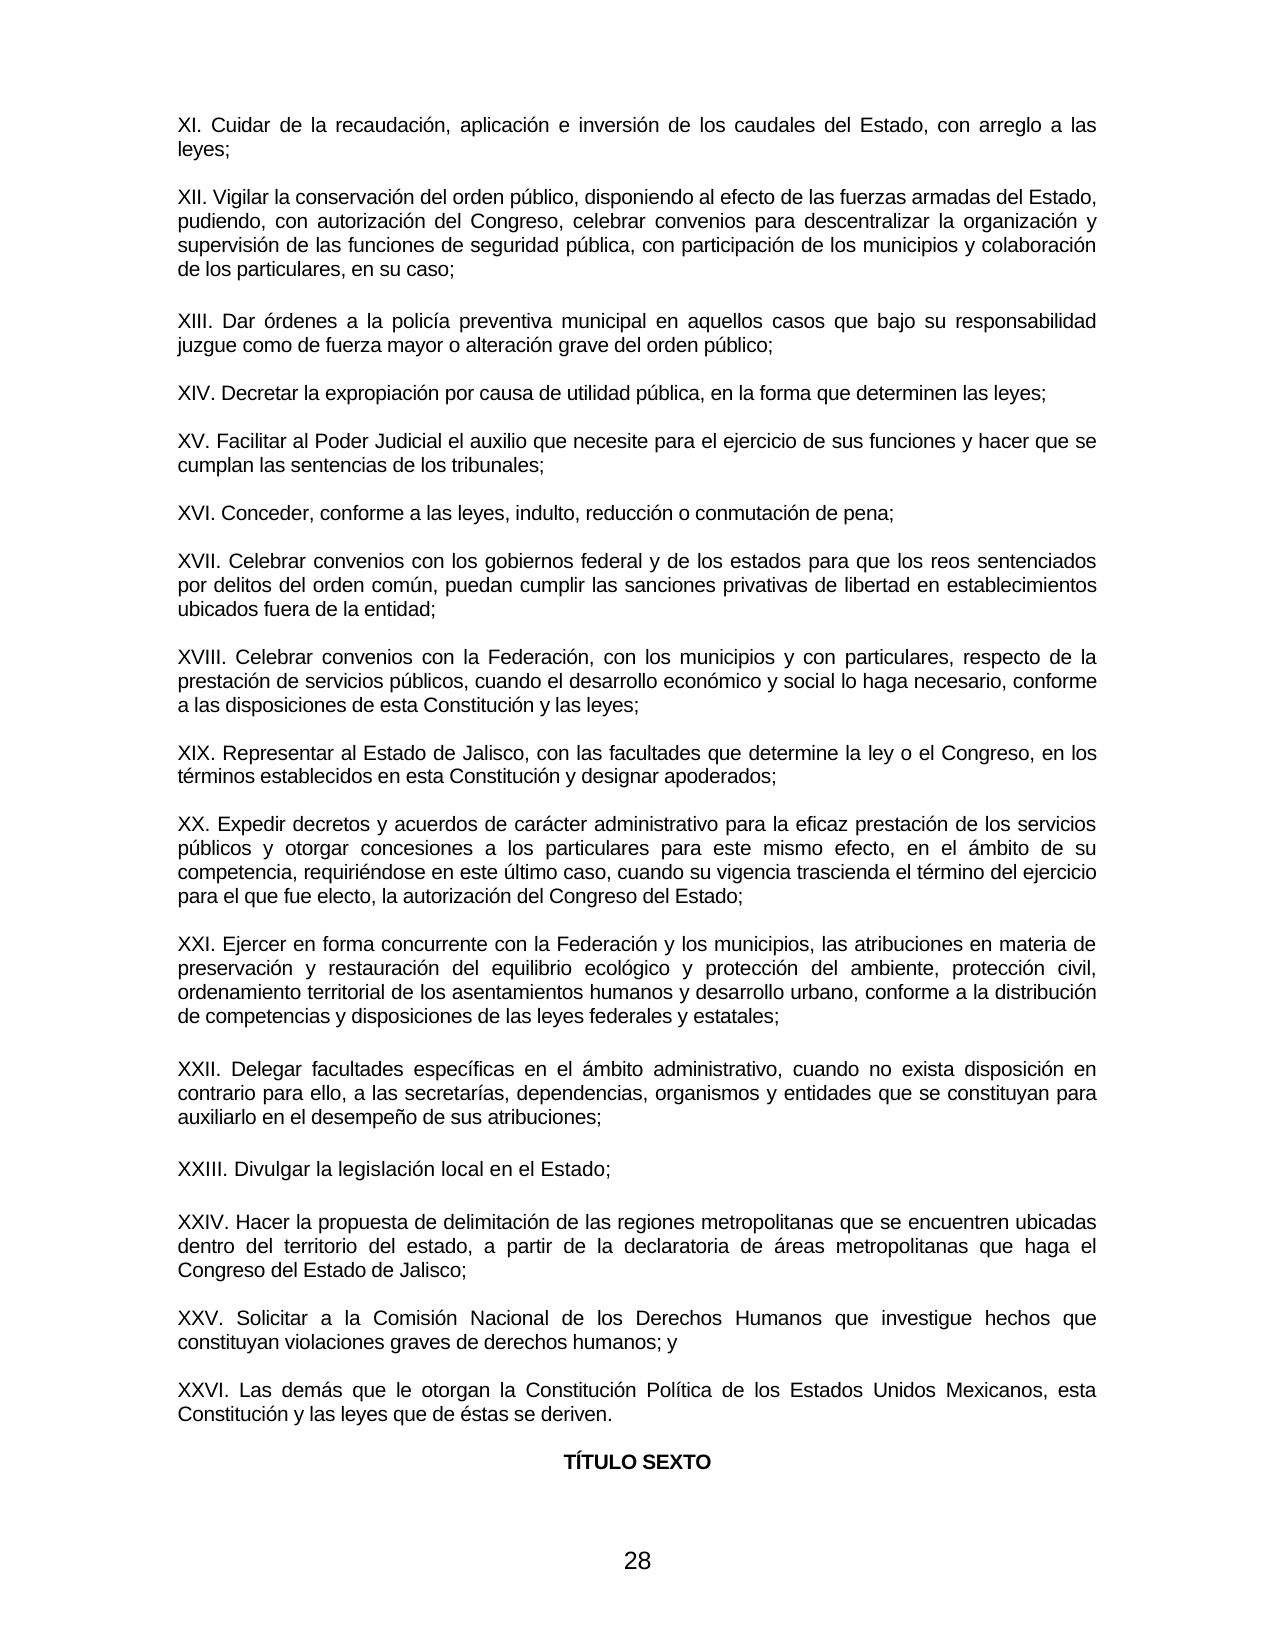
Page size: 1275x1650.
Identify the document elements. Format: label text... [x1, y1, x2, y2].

text XXVI. Las demás que le otorgan la Constitución Política de los Estados Unidos Mexicanos, esta Constitución y las leyes que de éstas se deriven. [177, 1378, 1098, 1426]
text XXV. Solicitar a la Comisión Nacional de los Derechos Humanos que investigue hechos que constituyan violaciones graves de derechos humanos; y [177, 1306, 1098, 1354]
text XIX. Representar al Estado de Jalisco, con las facultades que determine la ley o el Congreso, en los términos establecidos en esta Constitución y designar apoderados; [177, 740, 1098, 788]
text XXII. Delegar facultades específicas en el ámbito administrativo, cuando no exista disposición en contrario para ello, a las secretarías, dependencias, organismos y entidades que se constituyan para auxiliarlo en el desempeño de sus atribuciones; [177, 1057, 1098, 1128]
text XIII. Dar órdenes a la policía preventiva municipal en aquellos casos que bajo su responsabilidad juzgue como de fuerza mayor o alteración grave del orden público; [177, 309, 1098, 357]
text XVII. Celebrar convenios con los gobiernos federal y de los estados para que los reos sentenciados por delitos del orden común, puedan cumplir las sanciones privativas de libertad en establecimientos ubicados fuera de la entidad; [177, 549, 1098, 621]
text XXIV. Hacer la propuesta de delimitación de las regiones metropolitanas que se encuentren ubicadas dentro del territorio del estado, a partir de la declaratoria de áreas metropolitanas que haga el Congreso del Estado de Jalisco; [177, 1210, 1098, 1282]
text XVI. Conceder, conforme a las leyes, indulto, reducción o conmutación de pena; [177, 501, 1098, 525]
text XXI. Ejercer en forma concurrente con la Federación y los municipios, las atribuciones en materia de preservación y restauración del equilibrio ecológico y protección del ambiente, protección civil, ordenamiento territorial de los asentamientos humanos y desarrollo urbano, conforme a la distribución de competencias y disposiciones de las leyes federales y estatales; [177, 932, 1098, 1028]
text XVIII. Celebrar convenios con la Federación, con los municipios y con particulares, respecto de la prestación de servicios públicos, cuando el desarrollo económico y social lo haga necesario, conforme a las disposiciones de esta Constitución y las leyes; [177, 644, 1098, 716]
text TÍTULO SEXTO [177, 1449, 1098, 1473]
text XXIII. Divulgar la legislación local en el Estado; [177, 1157, 1098, 1181]
text XIV. Decretar la expropiación por causa de utilidad pública, en la forma que determinen las leyes; [177, 381, 1098, 405]
text XII. Vigilar la conservación del orden público, disponiendo al efecto de las fuerzas armadas del Estado, pudiendo, con autorización del Congreso, celebrar convenios para descentralizar la organización y supervisión de las funciones de seguridad pública, con participación de los municipios y colaboración de los particulares, en su caso; [177, 184, 1098, 280]
text XX. Expedir decretos y acuerdos de carácter administrativo para la eficaz prestación de los servicios públicos y otorgar concesiones a los particulares para este mismo efecto, en el ámbito de su competencia, requiriéndose en este último caso, cuando su vigencia trascienda el término del ejercicio para el que fue electo, la autorización del Congreso del Estado; [177, 812, 1098, 908]
text XI. Cuidar de la recaudación, aplicación e inversión de los caudales del Estado, con arreglo a las leyes; [177, 113, 1098, 161]
text XV. Facilitar al Poder Judicial el auxilio que necesite para el ejercicio de sus funciones y hacer que se cumplan las sentencias de los tribunales; [177, 429, 1098, 477]
